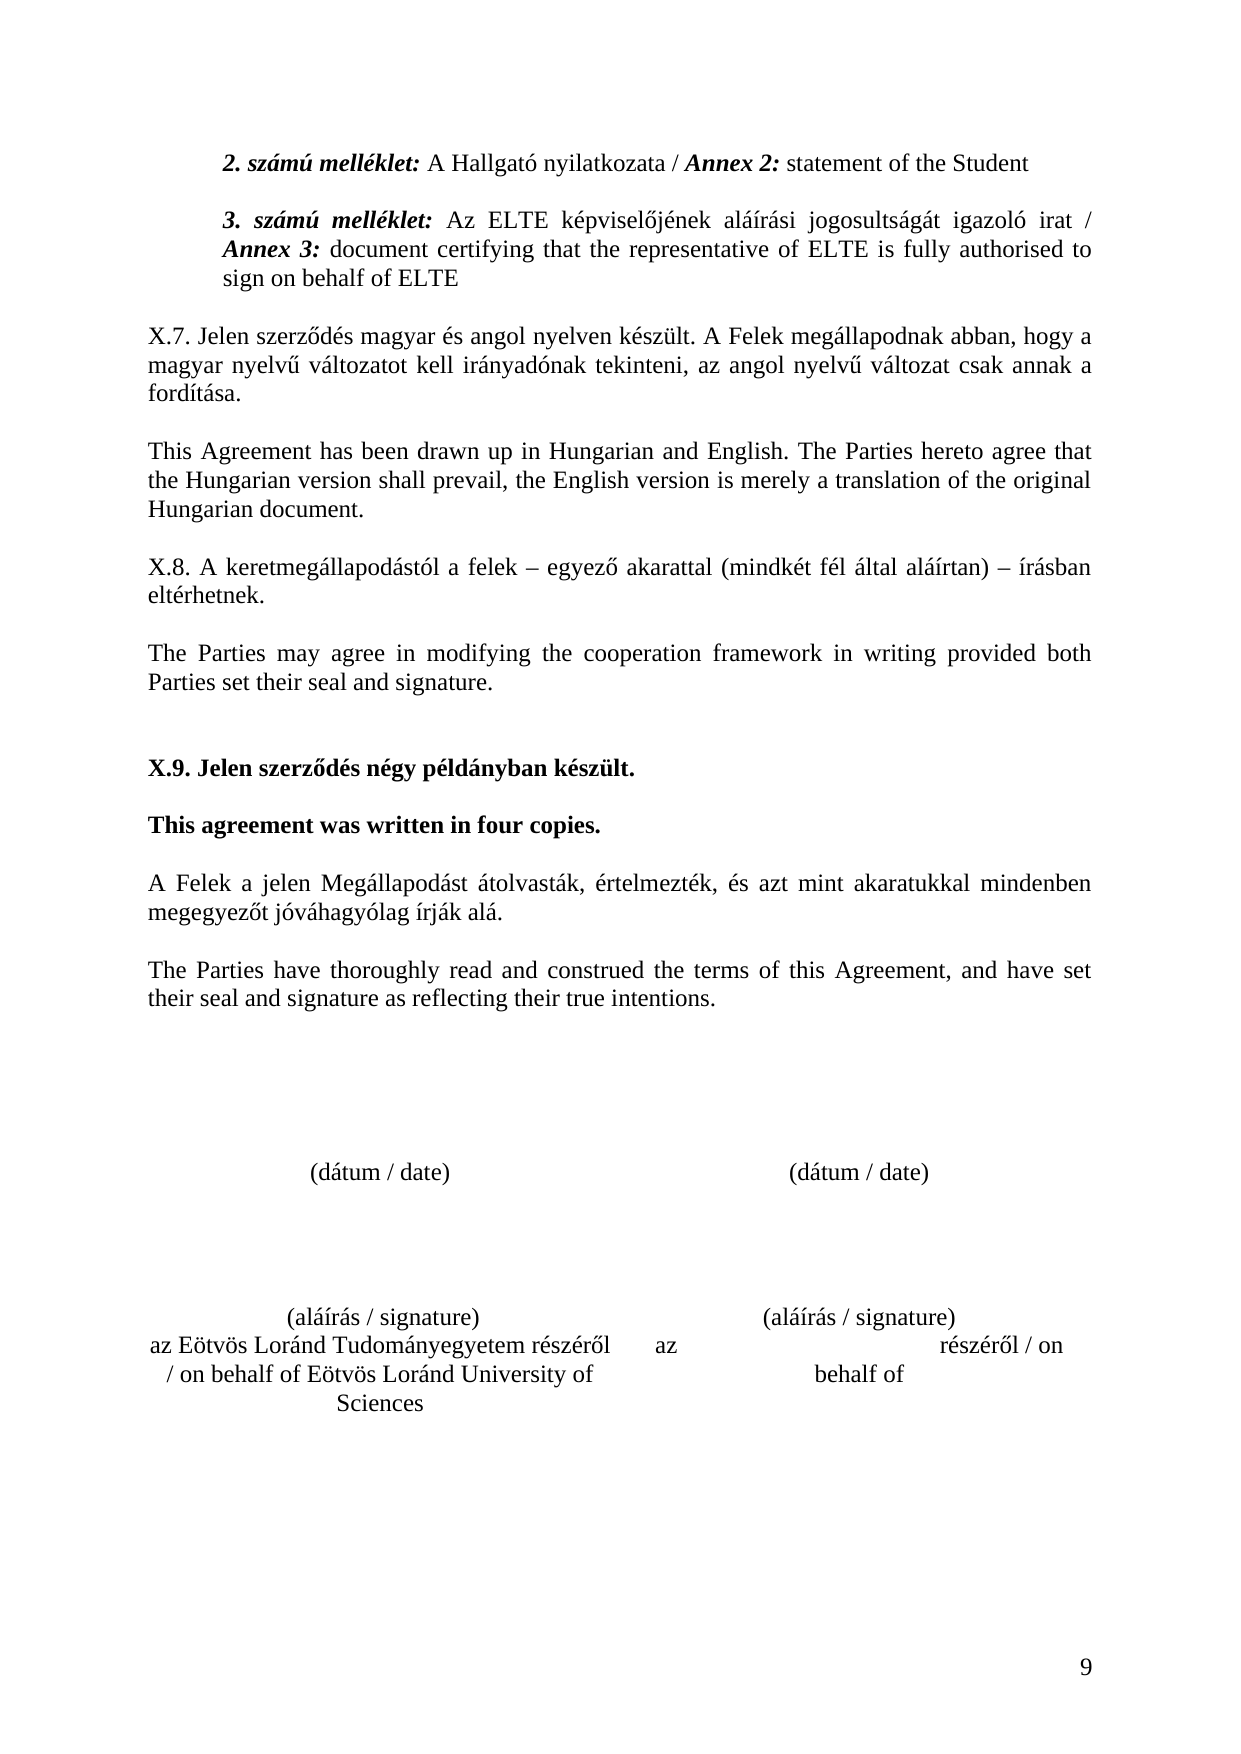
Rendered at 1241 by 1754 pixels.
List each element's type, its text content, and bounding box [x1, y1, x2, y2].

table_cell (aláírás / signature) [620, 1186, 1099, 1331]
table_header (dátum / date) [620, 1157, 1099, 1186]
text 3. számú melléklet: Az ELTE képviselőjének aláírási jogosultságát igazoló irat / Annex 3: document certifying that the representative of ELTE is fully authorised to sign on behalf of ELTE [223, 206, 1093, 292]
text A Felek a jelen Megállapodást átolvasták, értelmezték, és azt mint akaratukkal mindenben megegyezőt jóváhagyólag írják alá. [148, 868, 1093, 926]
text This agreement was written in four copies. [148, 811, 1093, 839]
table_cell (aláírás / signature) [140, 1186, 619, 1331]
text 2. számú melléklet: A Hallgató nyilatkozata / Annex 2: statement of the Student [223, 148, 1093, 176]
table_cell az részéről / on behalf of [620, 1331, 1099, 1417]
text X.7. Jelen szerződés magyar és angol nyelven készült. A Felek megállapodnak abban, hogy a magyar nyelvű változatot kell irányadónak tekinteni, az angol nyelvű változat csak annak a fordítása. [148, 321, 1093, 407]
text The Parties may agree in modifying the cooperation framework in writing provided both Parties set their seal and signature. [148, 638, 1093, 696]
table_cell az Eötvös Loránd Tudományegyetem részéről / on behalf of Eötvös Loránd University of Sciences [140, 1331, 619, 1417]
text The Parties have thoroughly read and construed the terms of this Agreement, and have set their seal and signature as reflecting their true intentions. [148, 955, 1093, 1012]
text X.9. Jelen szerződés négy példányban készült. [148, 753, 1093, 782]
text X.8. A keretmegállapodástól a felek – egyező akarattal (mindkét fél által aláírtan) – írásban eltérhetnek. [148, 552, 1093, 609]
table_header (dátum / date) [140, 1157, 619, 1186]
text This Agreement has been drawn up in Hungarian and English. The Parties hereto agree that the Hungarian version shall prevail, the English version is merely a translation of the original Hungarian document. [148, 436, 1093, 523]
